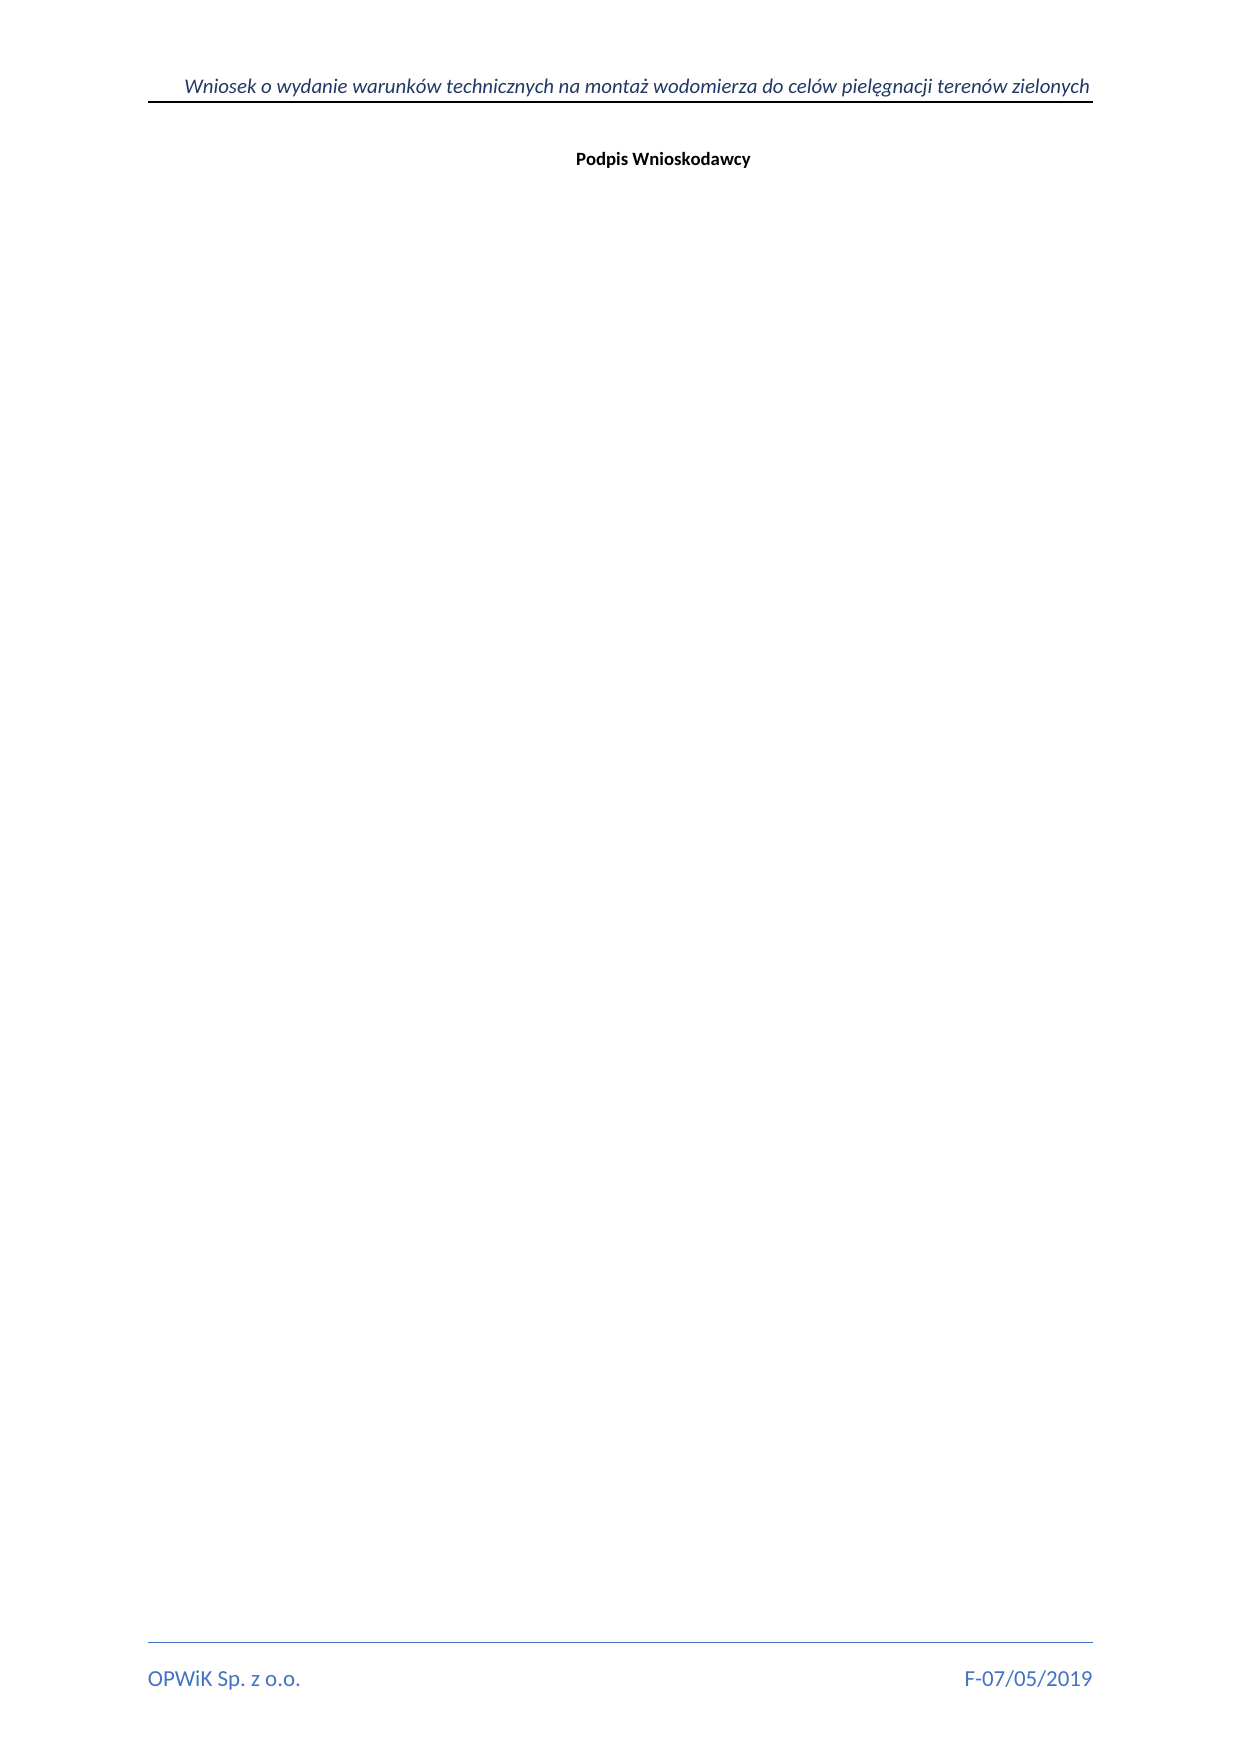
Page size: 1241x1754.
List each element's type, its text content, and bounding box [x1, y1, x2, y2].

text Podpis Wnioskodawcy [576, 148, 1093, 195]
